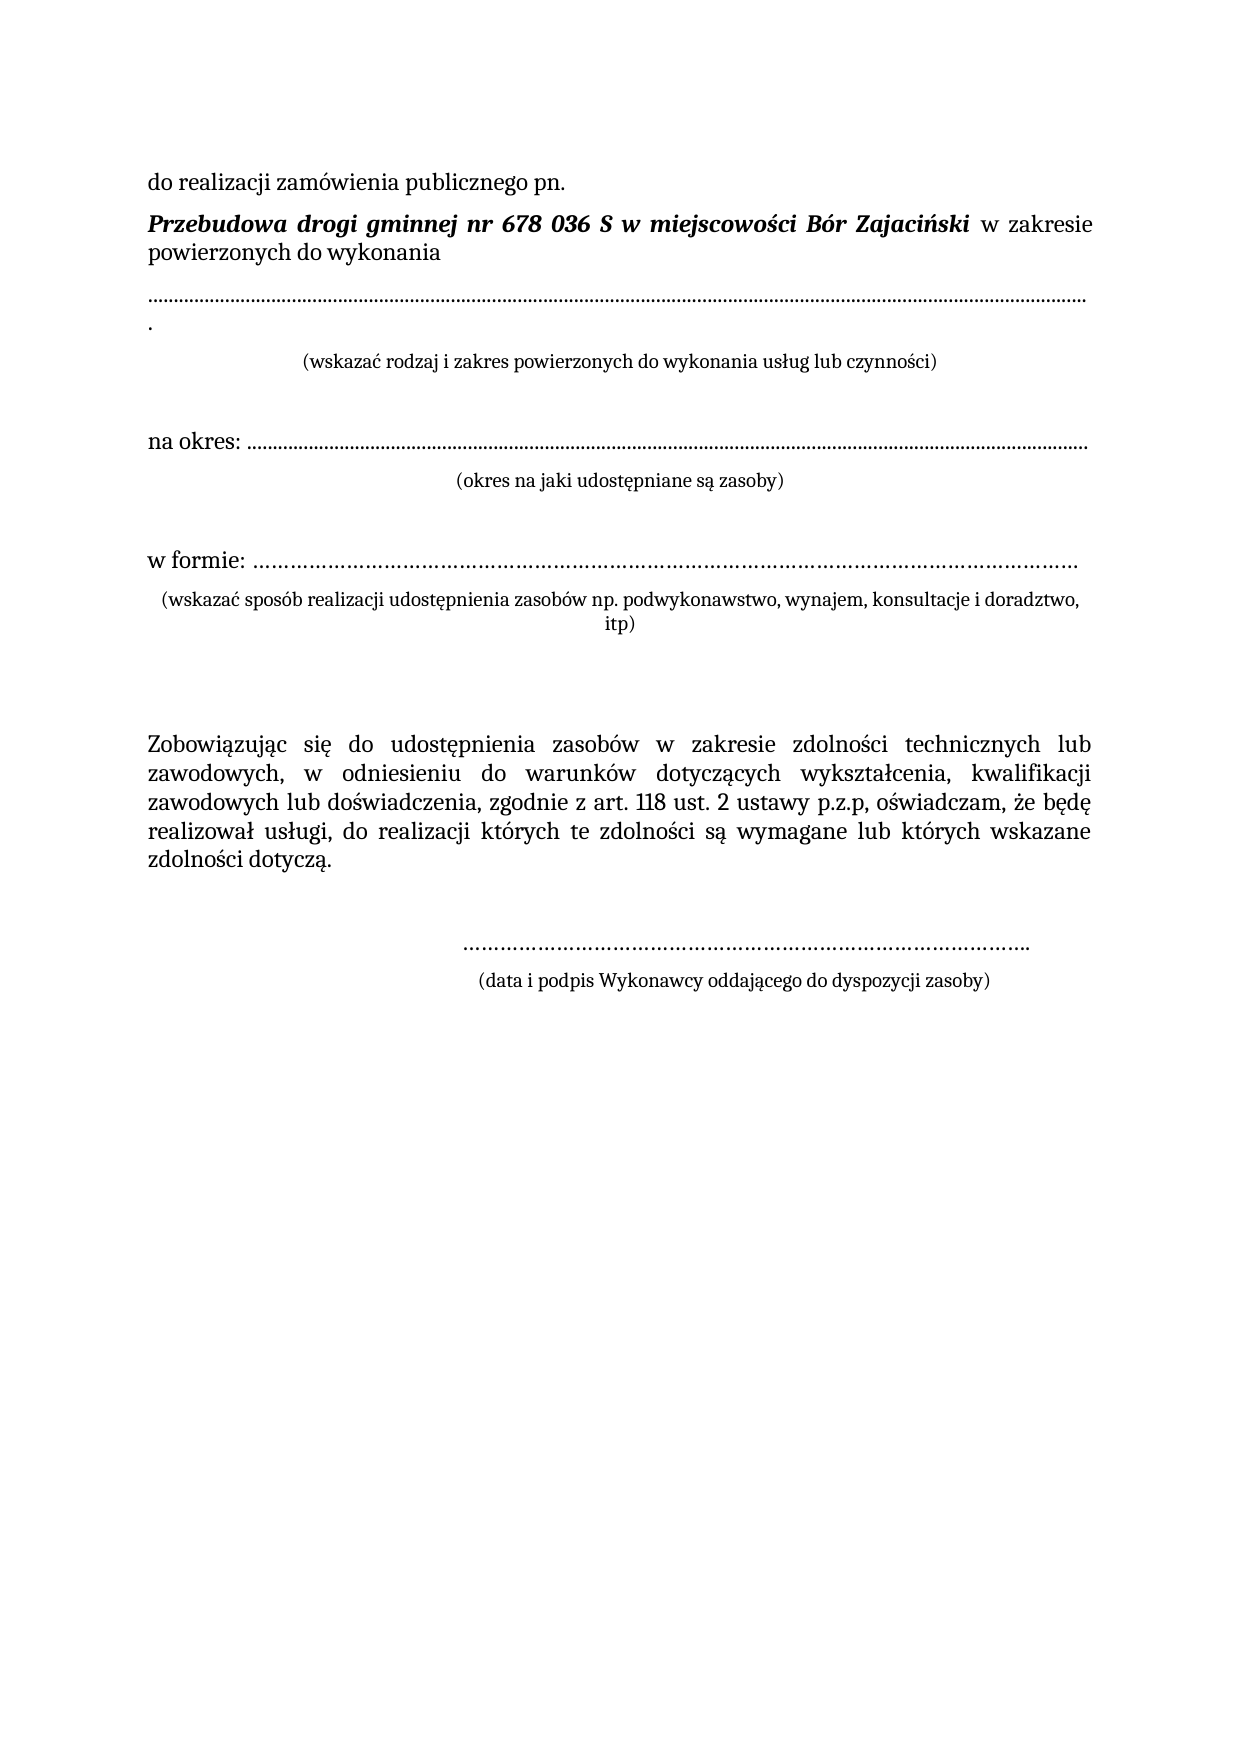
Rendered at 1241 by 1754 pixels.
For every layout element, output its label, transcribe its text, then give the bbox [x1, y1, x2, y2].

text Przebudowa drogi gminnej nr 678 036 S w miejscowości Bór Zajaciński w zakresie powierzonych do wykonania [148, 209, 1092, 267]
text (wskazać sposób realizacji udostępnienia zasobów np. podwykonawstwo, wynajem, konsultacje i doradztwo, itp) [148, 587, 1092, 635]
text na okres: .................................................................................................................................................................... [148, 427, 1092, 456]
text (data i podpis Wykonawcy oddającego do dyspozycji zasoby) [148, 969, 1092, 993]
text w formie: …………………………………………………………………………………………………………………… [148, 546, 1092, 575]
text (wskazać rodzaj i zakres powierzonych do wykonania usług lub czynności) [148, 349, 1092, 373]
text (okres na jaki udostępniane są zasoby) [148, 468, 1092, 492]
text Zobowiązując się do udostępnienia zasobów w zakresie zdolności technicznych lub zawodowych, w odniesieniu do warunków dotyczących wykształcenia, kwalifikacji zawodowych lub doświadczenia, zgodnie z art. 118 ust. 2 ustawy p.z.p, oświadczam, że będę realizował usługi, do realizacji których te zdolności są wymagane lub których wskazane zdolności dotyczą. [148, 730, 1092, 874]
text ………………………………………………………………………………. [148, 928, 1092, 957]
text do realizacji zamówienia publicznego pn. [148, 168, 1092, 197]
